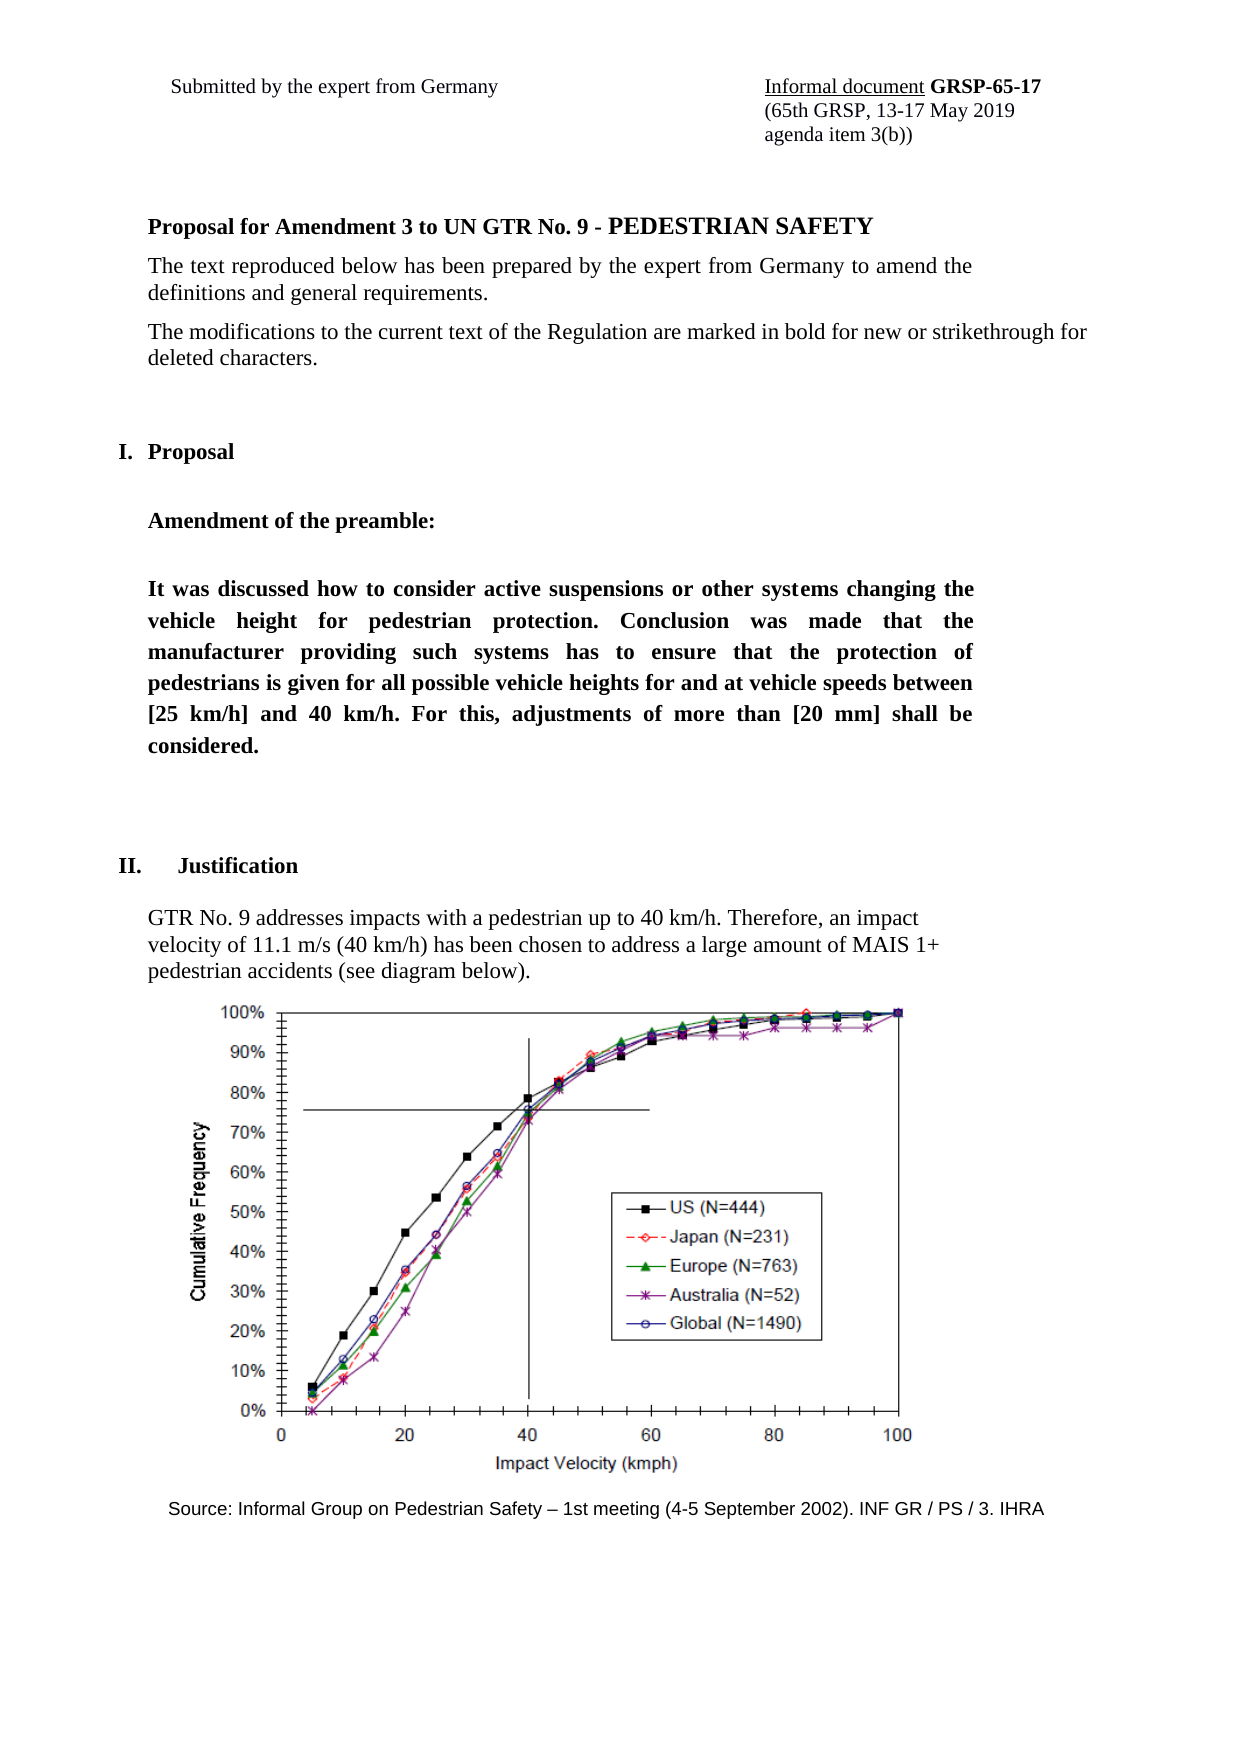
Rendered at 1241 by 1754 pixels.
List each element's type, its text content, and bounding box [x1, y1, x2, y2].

list Proposal [118, 434, 974, 466]
text GTR No. 9 addresses impacts with a pedestrian up to 40 km/h. Therefore, an impact velocity of 11.1 m/s (40 km/h) has been chosen to address a large amount of MAIS 1+ pedestrian accidents (see diagram below). [148, 904, 974, 983]
text II. Justification [118, 848, 974, 879]
text Proposal for Amendment 3 to UN GTR No. 9 - PEDESTRIAN SAFETY [148, 211, 974, 240]
text Amendment of the preamble: [148, 503, 974, 534]
text The modifications to the current text of the Regulation are marked in bold for new or strikethrough for deleted characters. [148, 318, 1092, 370]
picture [147, 996, 1093, 1537]
text The text reproduced below has been prepared by the expert from Germany to amend the definitions and general requirements. [148, 252, 974, 305]
text It was discussed how to consider active suspensions or other systems changing the vehicle height for pedestrian protection. Conclusion was made that the manufacturer providing such systems has to ensure that the protection of pedestrians is given for all possible vehicle heights for and at vehicle speeds between [25 km/h] and 40 km/h. For this, adjustments of more than [20 mm] shall be considered. [148, 572, 974, 759]
